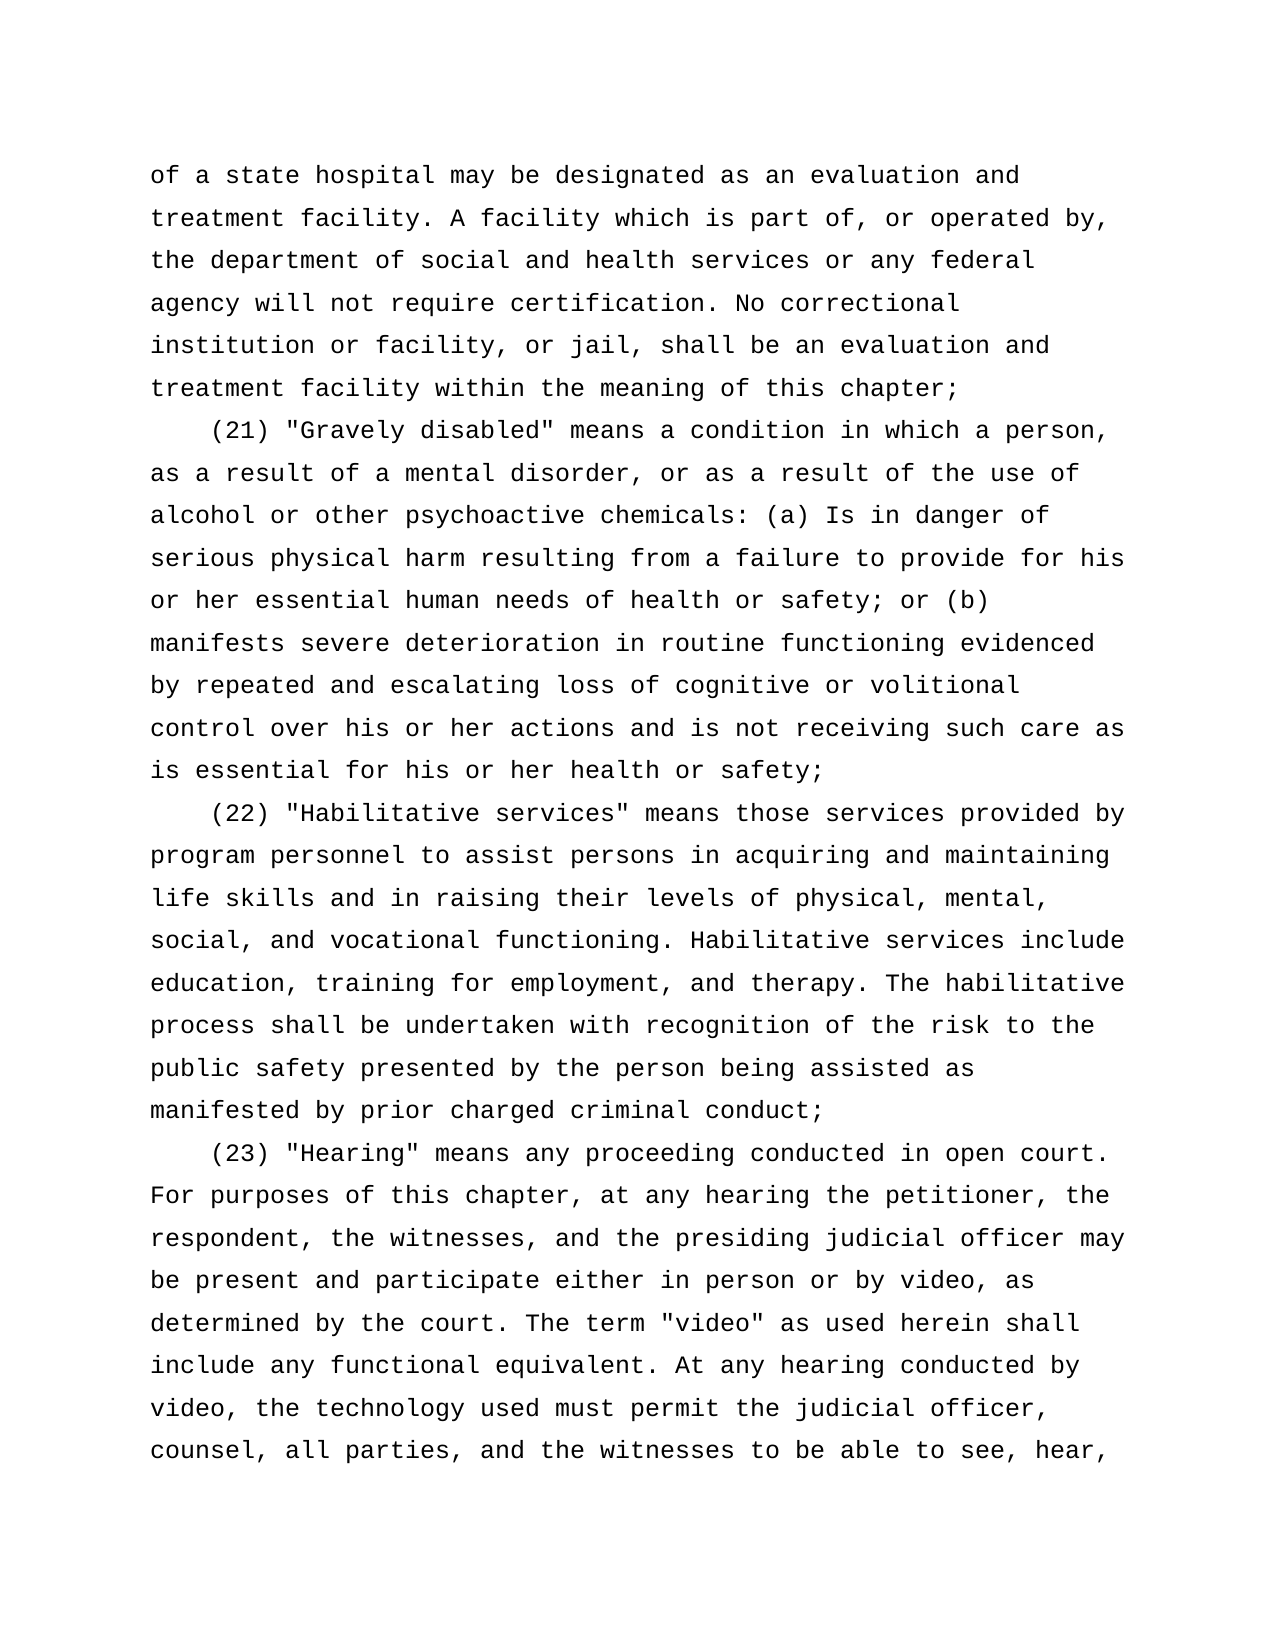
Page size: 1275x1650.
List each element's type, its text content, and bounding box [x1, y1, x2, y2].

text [150, 150, 1125, 405]
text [150, 1127, 1125, 1467]
text (22) "Habilitative services" means those services provided by program personnel to assist persons in acquiring and maintaining life skills and in raising their levels of physical, mental, social, and vocational functioning. Habilitative services include education, training for employment, and therapy. The habilitative process shall be undertaken with recognition of the risk to the public safety presented by the person being assisted as manifested by prior charged criminal conduct; [150, 787, 1125, 1127]
text (21) "Gravely disabled" means a condition in which a person, as a result of a mental disorder, or as a result of the use of alcohol or other psychoactive chemicals: (a) Is in danger of serious physical harm resulting from a failure to provide for his or her essential human needs of health or safety; or (b) manifests severe deterioration in routine functioning evidenced by repeated and escalating loss of cognitive or volitional control over his or her actions and is not receiving such care as is essential for his or her health or safety; [150, 405, 1125, 787]
